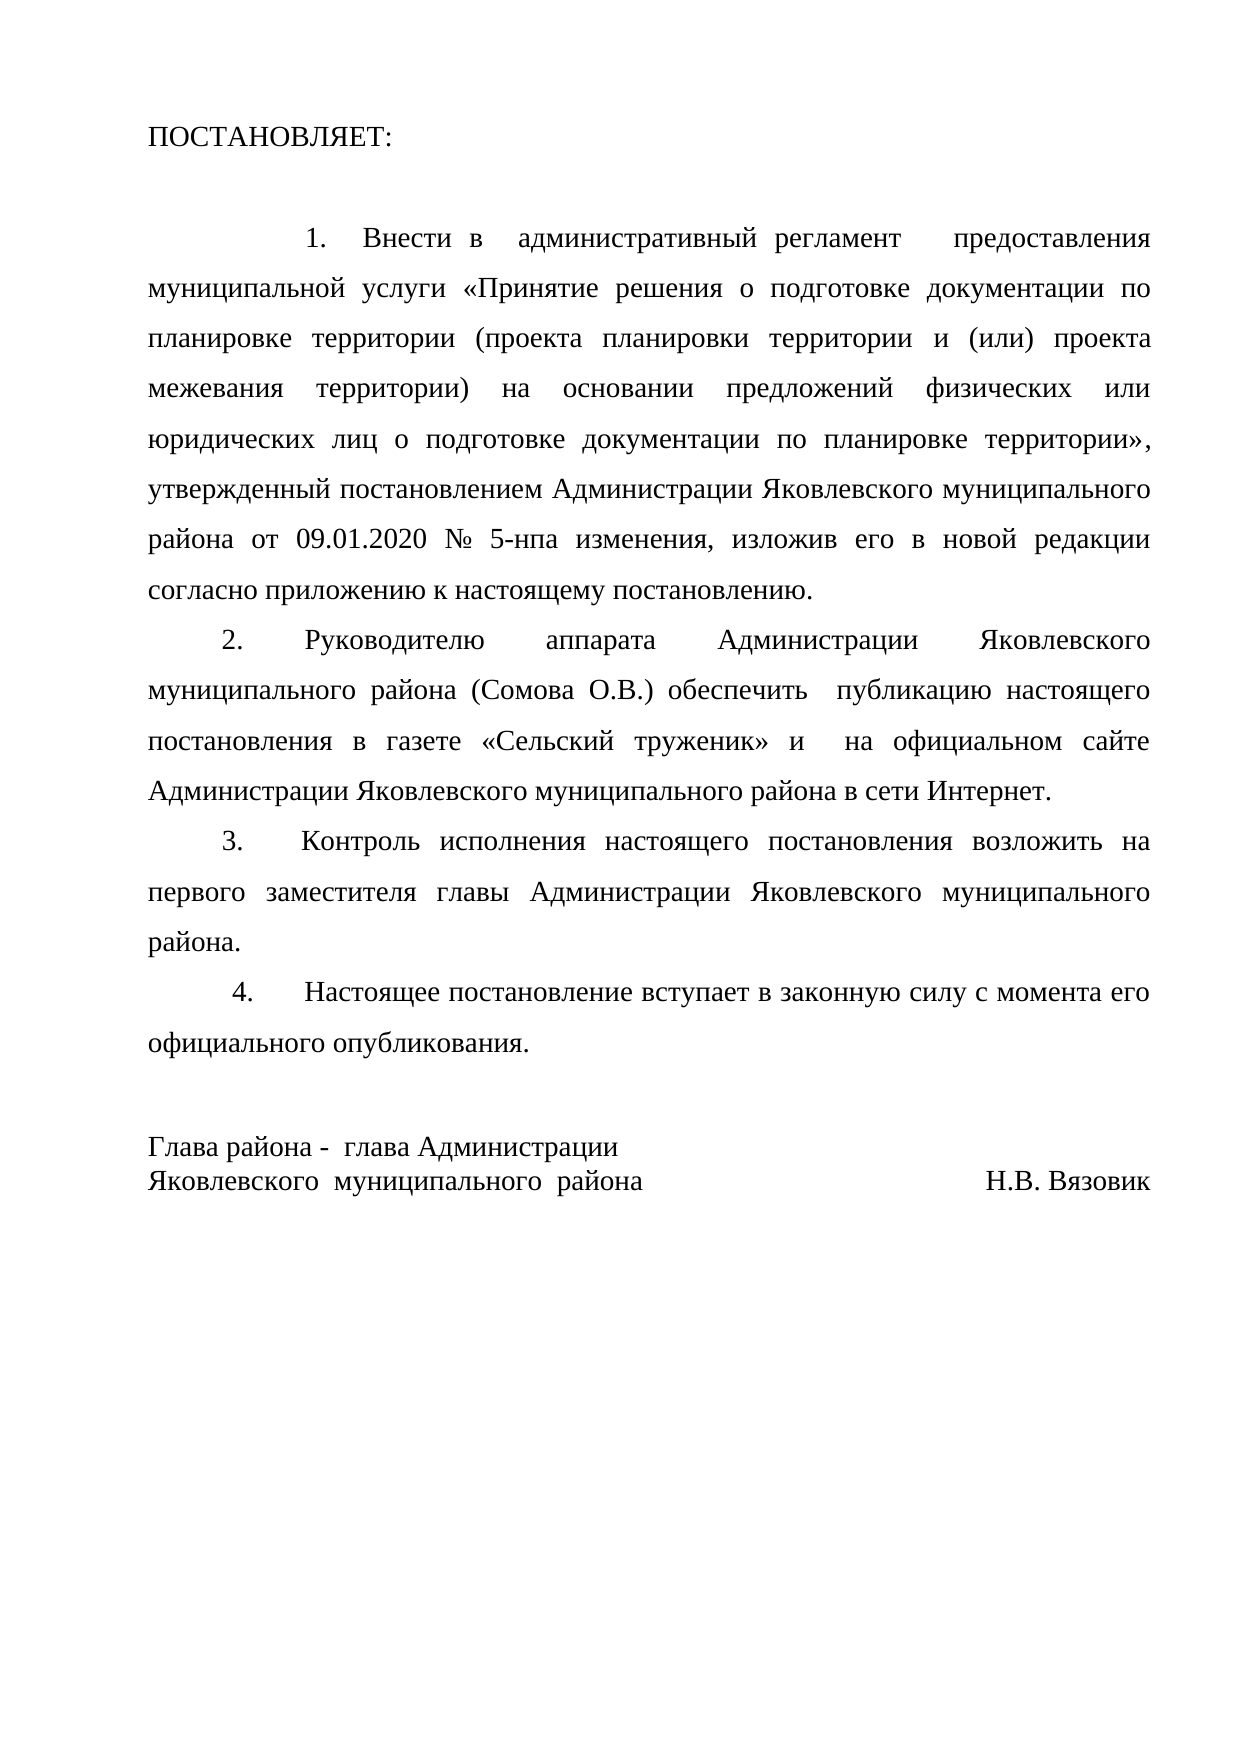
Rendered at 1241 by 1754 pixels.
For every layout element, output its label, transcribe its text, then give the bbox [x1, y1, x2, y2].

text ПОСТАНОВЛЯЕТ: [148, 119, 1152, 153]
text Яковлевского муниципального района Н.В. Вязовик [148, 1163, 1152, 1196]
text Глава района - глава Администрации [148, 1129, 1152, 1163]
text 2. Руководителю аппарата Администрации Яковлевского муниципального района (Сомова О.В.) обеспечить публикацию настоящего постановления в газете «Сельский труженик» и на официальном сайте Администрации Яковлевского муниципального района в сети Интернет. [148, 622, 1152, 807]
text 4. Настоящее постановление вступает в законную силу с момента его официального опубликования. [148, 974, 1152, 1058]
text 1. Внести в административный регламент предоставления муниципальной услуги «Принятие решения о подготовке документации по планировке территории (проекта планировки территории и (или) проекта межевания территории) на основании предложений физических или юридических лиц о подготовке документации по планировке территории», утвержденный постановлением Администрации Яковлевского муниципального района от 09.01.2020 № 5-нпа изменения, изложив его в новой редакции согласно приложению к настоящему постановлению. [148, 220, 1152, 605]
text 3. Контроль исполнения настоящего постановления возложить на первого заместителя главы Администрации Яковлевского муниципального района. [148, 823, 1152, 958]
